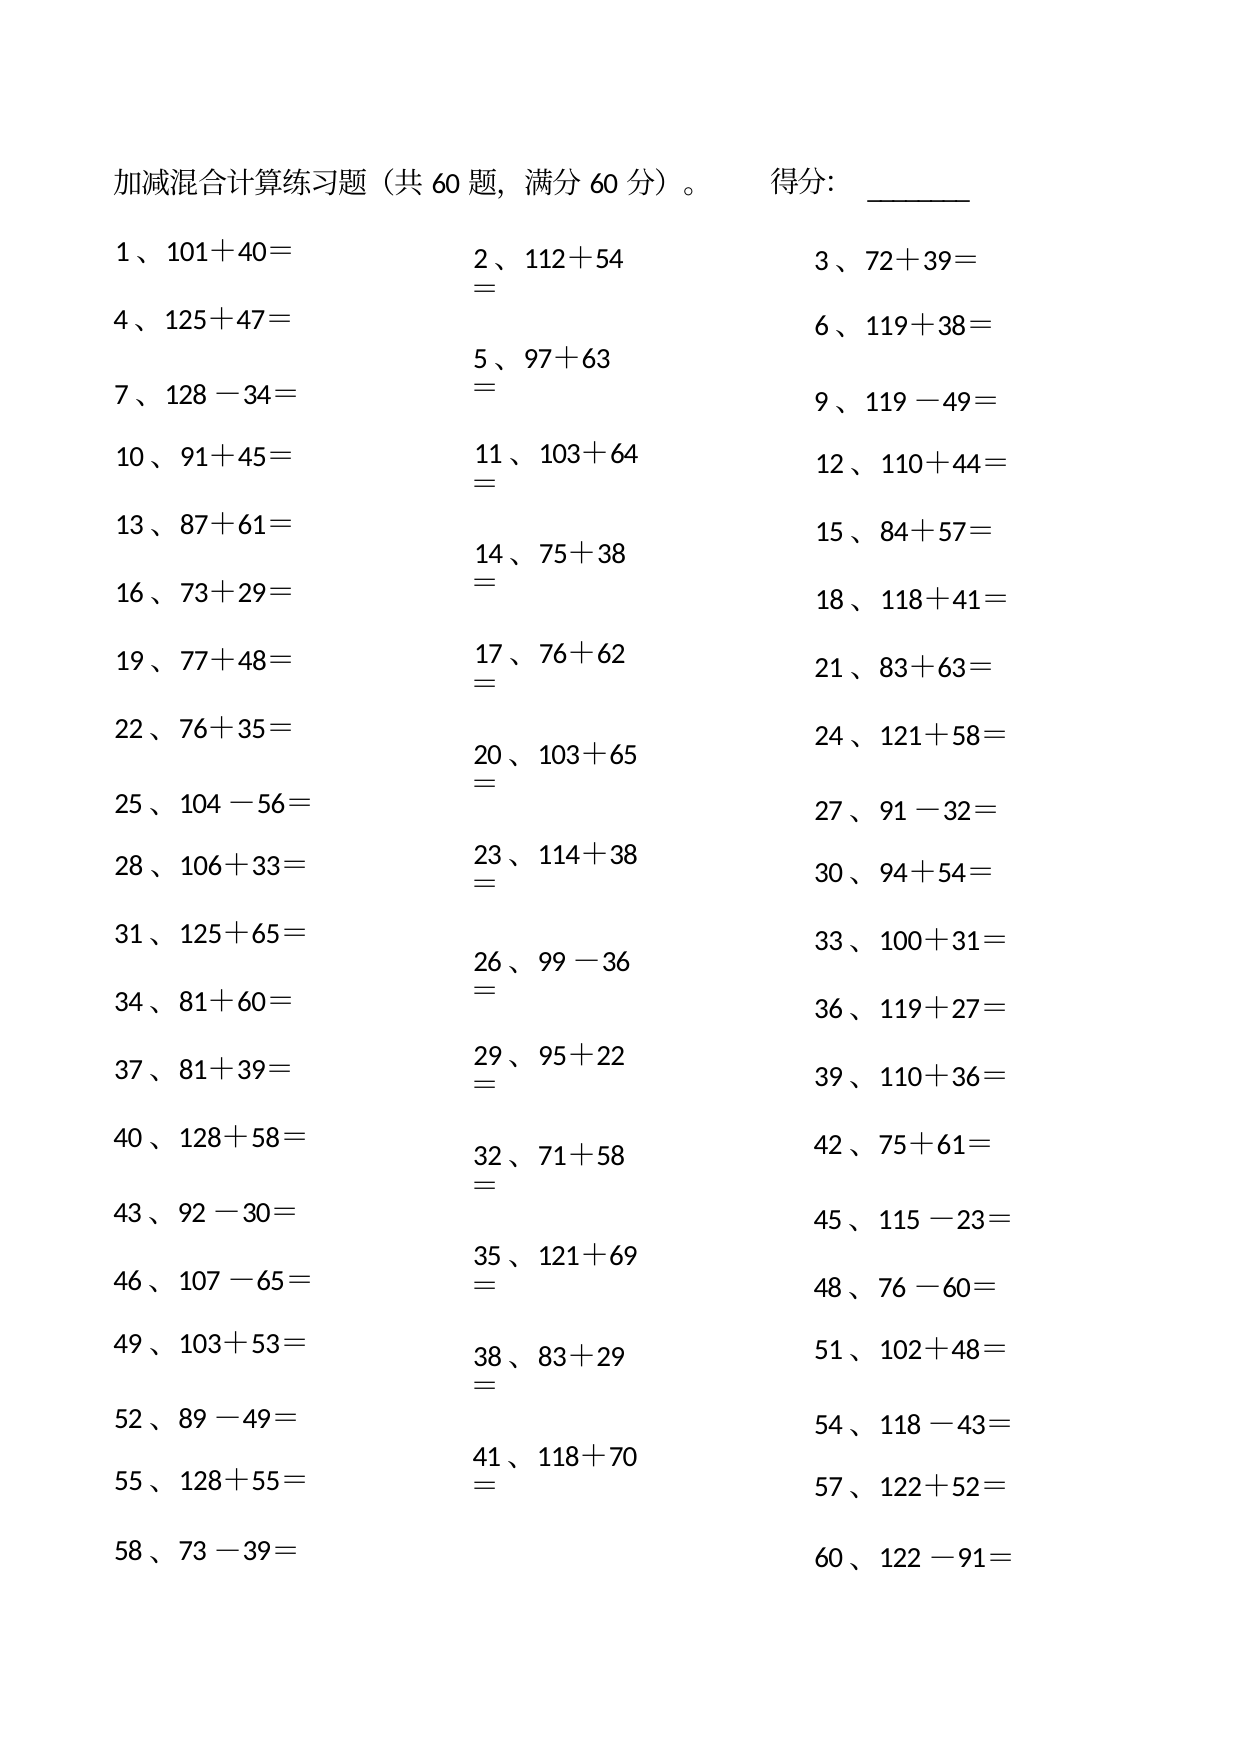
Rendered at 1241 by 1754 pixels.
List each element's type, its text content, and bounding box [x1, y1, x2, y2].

text 55 、128＋55＝ [113, 1465, 726, 1497]
text 10 、91＋45＝ [113, 441, 726, 473]
text 3 、72＋39＝ [737, 242, 1054, 277]
text 60 、122 －91＝ [820, 1547, 1054, 1566]
text 45 、115 －23＝ [737, 1204, 1054, 1236]
text 42 、75＋61＝ [737, 1128, 1054, 1161]
text 7 、128 －34＝ [113, 379, 726, 411]
text 9 、119 －49＝ [737, 386, 1054, 417]
text 34 、81＋60＝ [113, 986, 726, 1018]
text 51 、102＋48＝ [737, 1334, 1054, 1366]
text 30 、94＋54＝ [737, 857, 1054, 889]
text 18 、118＋41＝ [737, 583, 1054, 616]
text 21 、83＋63＝ [737, 651, 1054, 683]
text 4 、125＋47＝ [113, 304, 726, 336]
text 28 、106＋33＝ [113, 850, 726, 882]
text 46 、107 －65＝ [113, 1266, 726, 1297]
text 40 、128＋58＝ [113, 1122, 726, 1154]
text 22 、76＋35＝ [113, 713, 726, 745]
text 6 、119＋38＝ [737, 310, 1054, 342]
text 48 、76 －60＝ [737, 1272, 1054, 1304]
text 31 、125＋65＝ [113, 918, 726, 950]
text 25 、104 －56＝ [113, 789, 726, 820]
text 37 、81＋39＝ [113, 1054, 726, 1086]
text 15 、84＋57＝ [737, 515, 1054, 547]
text 43 、92 －30＝ [113, 1198, 726, 1229]
text 加减混合计算练习题（共 60 题，满分 60 分）。 [113, 168, 726, 200]
text 36 、119＋27＝ [737, 993, 1054, 1025]
text 16 、73＋29＝ [113, 577, 726, 609]
text 得分： ________ [737, 177, 1054, 242]
text 57 、122＋52＝ [737, 1471, 1054, 1503]
text 54 、118 －43＝ [737, 1410, 1054, 1441]
text 39 、110＋36＝ [737, 1061, 1054, 1093]
text 19 、77＋48＝ [113, 645, 726, 677]
text 60 、122 －91＝ [737, 1547, 823, 1566]
text 33 、100＋31＝ [737, 924, 1054, 957]
text 13 、87＋61＝ [113, 509, 726, 541]
text 24 、121＋58＝ [737, 719, 1054, 751]
text 27 、91 －32＝ [737, 795, 1054, 826]
text 58 、73 －39＝ [137, 1540, 726, 1559]
text 49 、103＋53＝ [113, 1327, 726, 1359]
text 12 、110＋44＝ [737, 447, 1054, 479]
text 52 、89 －49＝ [113, 1403, 726, 1434]
text 1 、101＋40＝ [113, 236, 726, 268]
